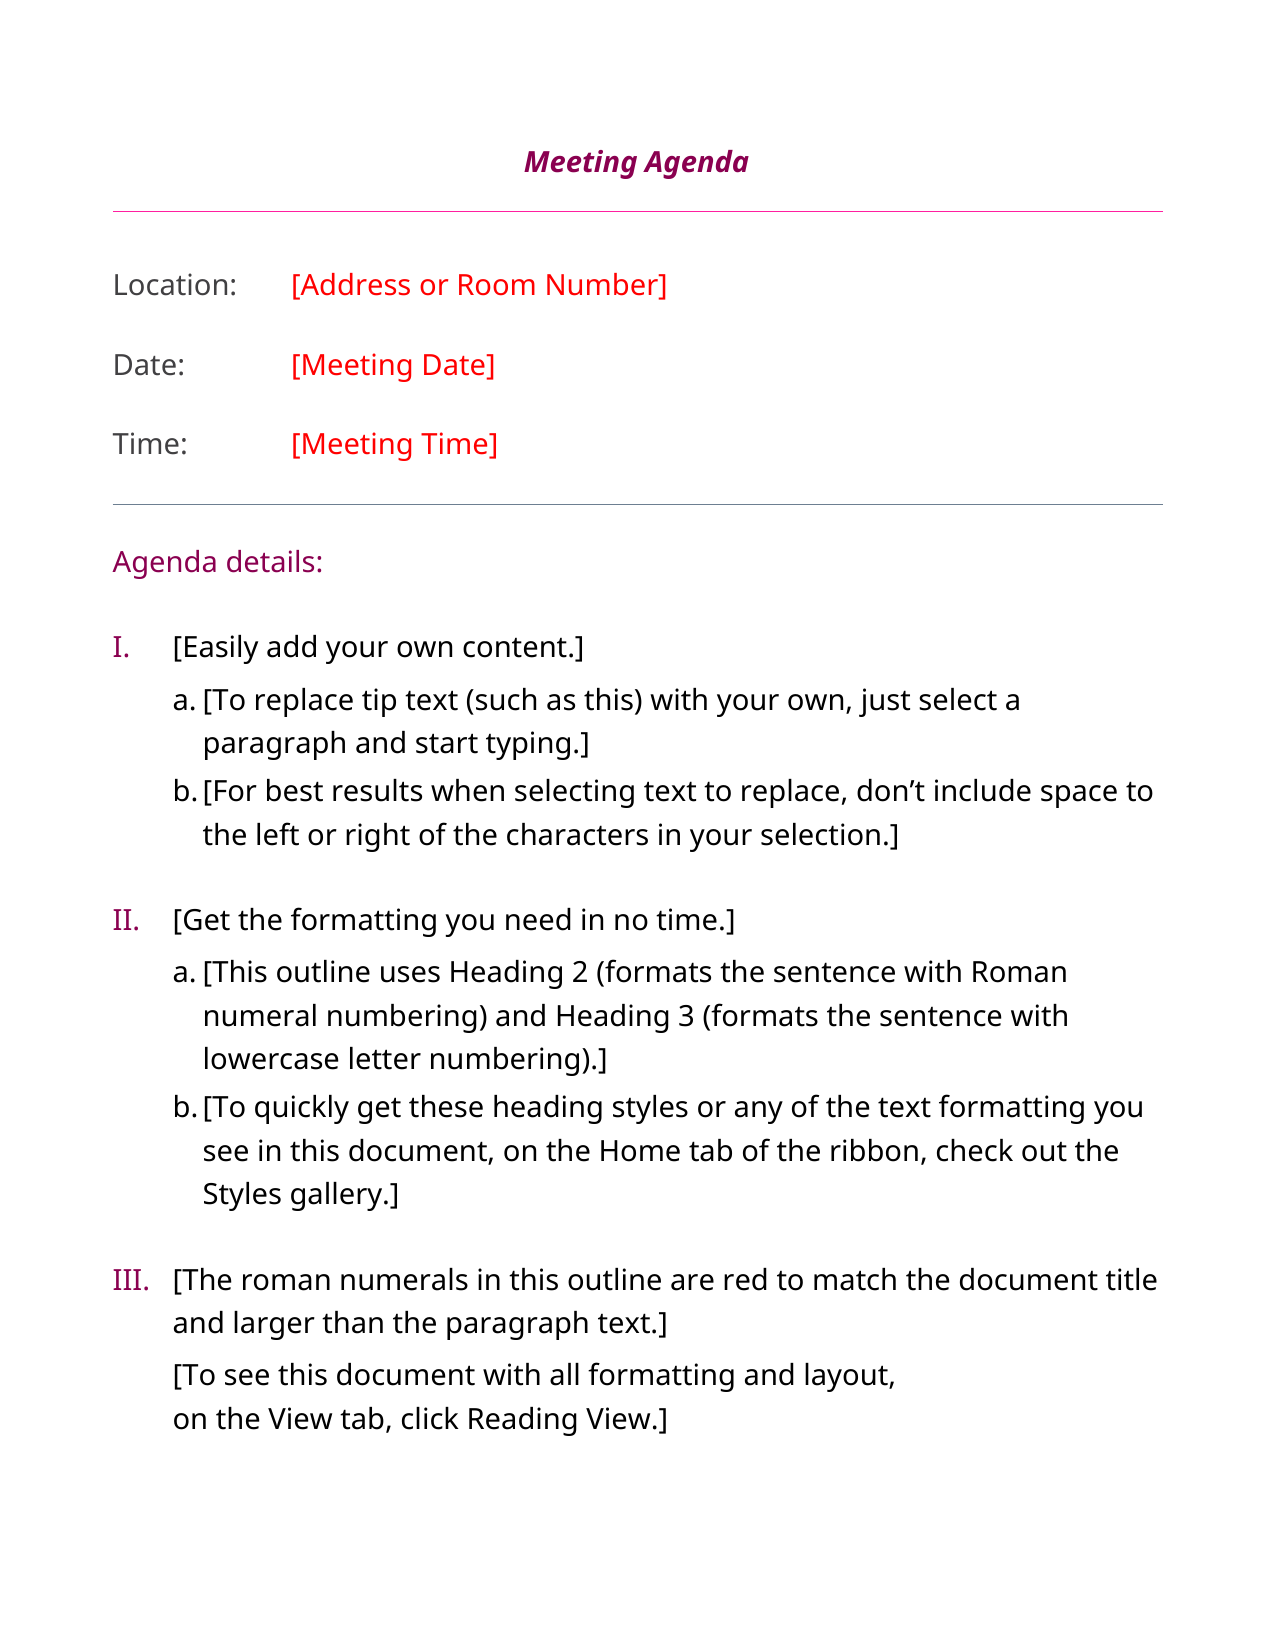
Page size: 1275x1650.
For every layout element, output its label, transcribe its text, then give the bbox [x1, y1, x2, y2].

table_header [Address or Room Number] [291, 212, 1162, 344]
subtitle Agenda details: [112, 541, 1162, 581]
subtitle [This outline uses Heading 2 (formats the sentence with Roman numeral numbering) and Heading 3 (formats the sentence with lowercase letter numbering).] [172, 951, 1162, 1078]
subtitle [To quickly get these heading styles or any of the text formatting you see in this document, on the Home tab of the ribbon, check out the Styles gallery.] [172, 1086, 1162, 1213]
table_header Location: [113, 212, 291, 344]
subtitle [Get the formatting you need in no time.] [112, 899, 1162, 939]
text [To see this document with all formatting and layout, on the View tab, click Reading View.] [172, 1354, 937, 1438]
table_cell [Meeting Date] [291, 344, 1162, 424]
table_cell Time: [113, 424, 291, 503]
subtitle [For best results when selecting text to replace, don’t include space to the left or right of the characters in your selection.] [172, 770, 1162, 853]
table_cell [Meeting Time] [291, 424, 1162, 503]
table_cell Date: [113, 344, 291, 424]
subtitle [Easily add your own content.] [112, 627, 1162, 666]
subtitle [To replace tip text (such as this) with your own, just select a paragraph and start typing.] [172, 679, 1162, 762]
subtitle [The roman numerals in this outline are red to match the document title and larger than the paragraph text.] [112, 1259, 1162, 1342]
table_header Meeting Agenda [113, 113, 1163, 211]
